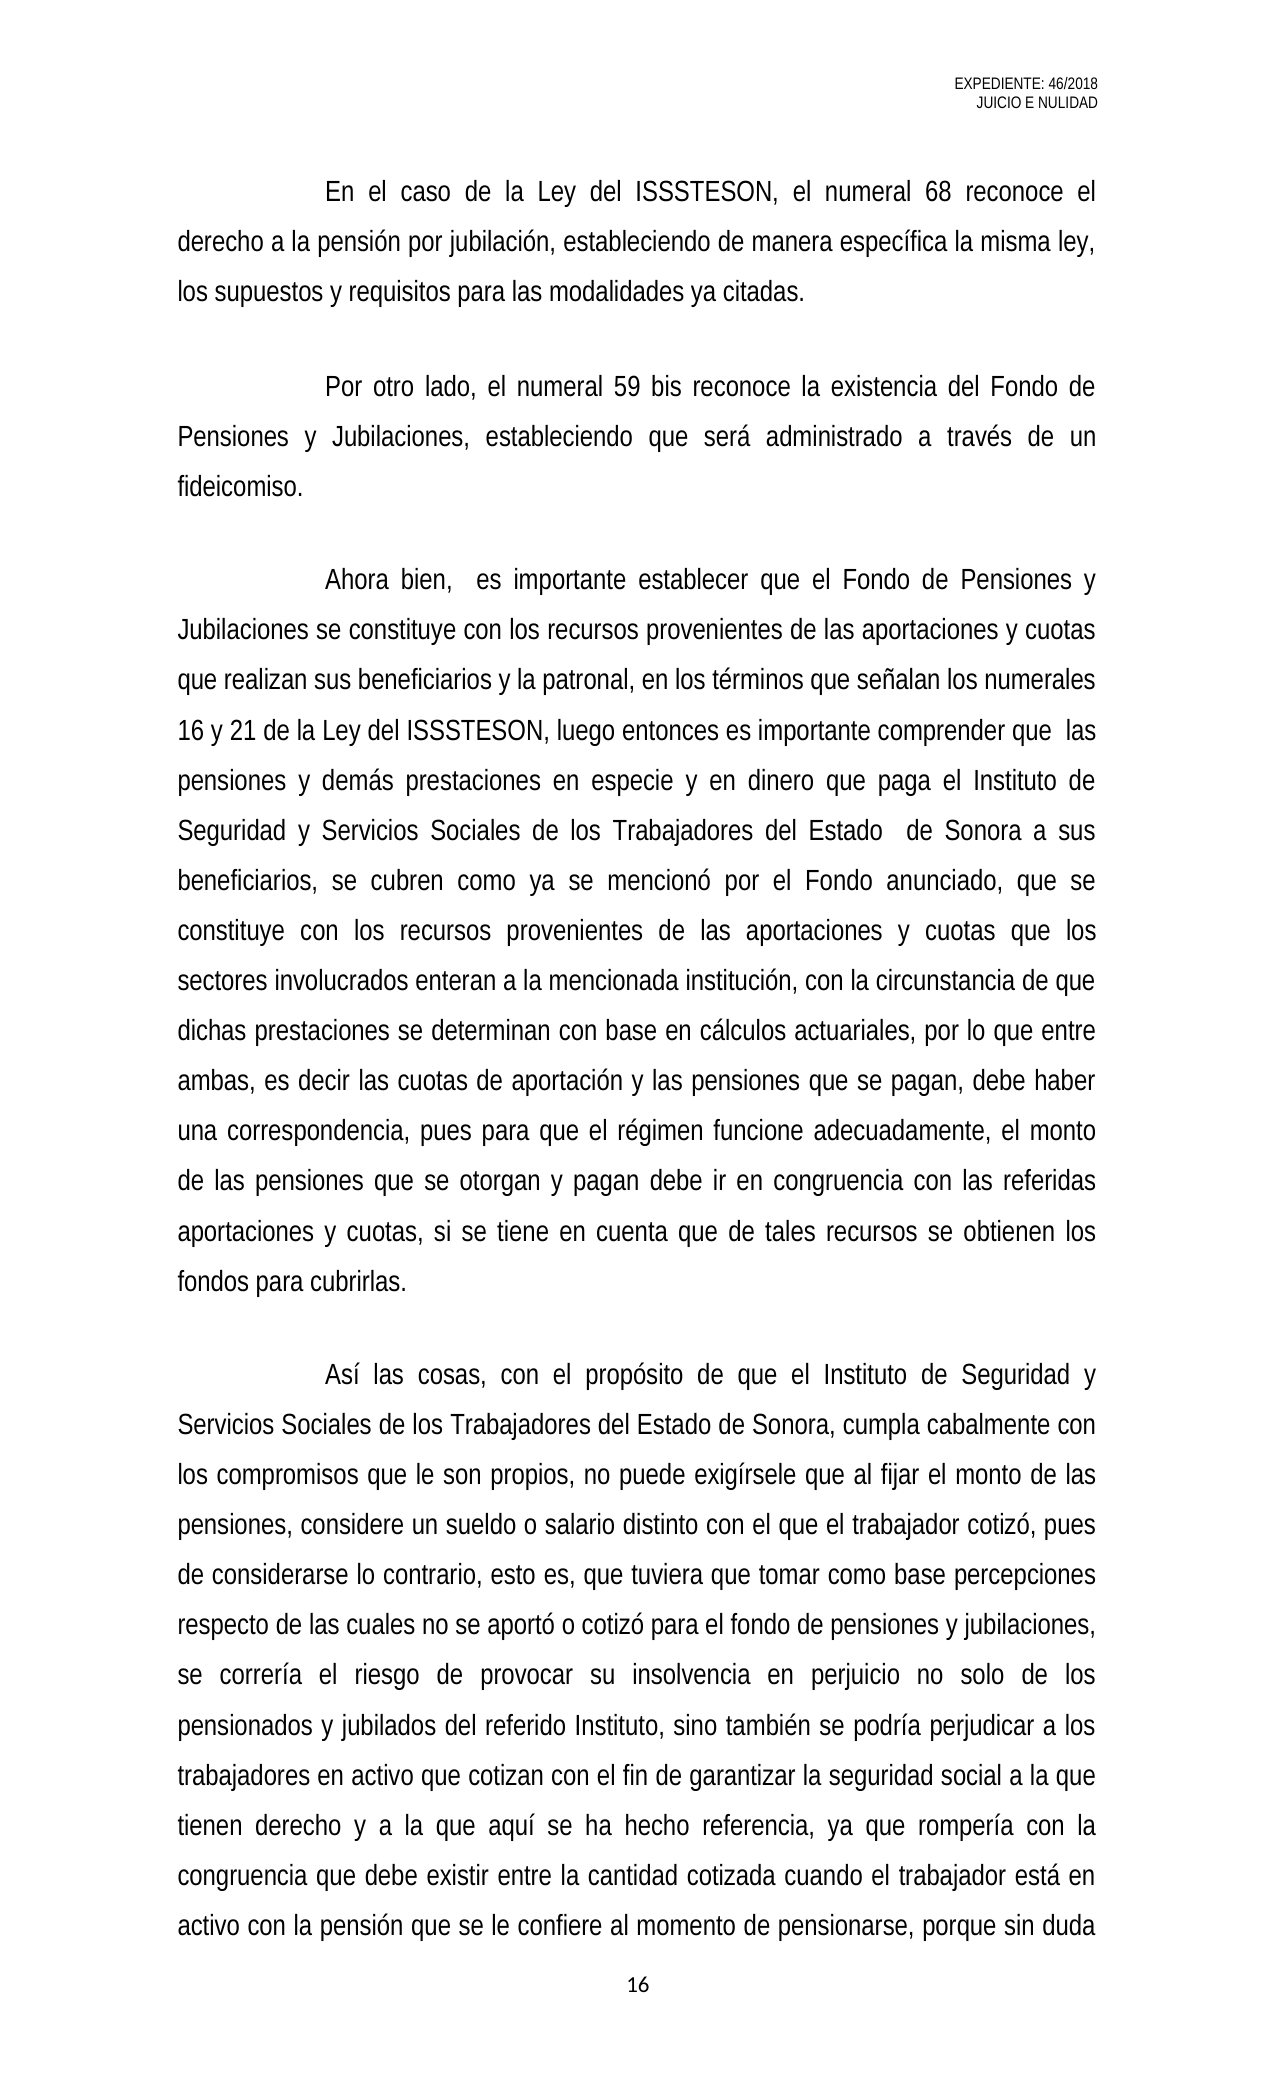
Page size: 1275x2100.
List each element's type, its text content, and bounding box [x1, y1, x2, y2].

text Por otro lado, el numeral 59 bis reconoce la existencia del Fondo de Pensiones y Jubilaciones, estableciendo que será administrado a través de un fideicomiso. [177, 369, 1098, 503]
text Ahora bien, es importante establecer que el Fondo de Pensiones y Jubilaciones se constituye con los recursos provenientes de las aportaciones y cuotas que realizan sus beneficiarios y la patronal, en los términos que señalan los numerales 16 y 21 de la Ley del ISSSTESON, luego entonces es importante comprender que las pensiones y demás prestaciones en especie y en dinero que paga el Instituto de Seguridad y Servicios Sociales de los Trabajadores del Estado de Sonora a sus beneficiarios, se cubren como ya se mencionó por el Fondo anunciado, que se constituye con los recursos provenientes de las aportaciones y cuotas que los sectores involucrados enteran a la mencionada institución, con la circunstancia de que dichas prestaciones se determinan con base en cálculos actuariales, por lo que entre ambas, es decir las cuotas de aportación y las pensiones que se pagan, debe haber una correspondencia, pues para que el régimen funcione adecuadamente, el monto de las pensiones que se otorgan y pagan debe ir en congruencia con las referidas aportaciones y cuotas, si se tiene en cuenta que de tales recursos se obtienen los fondos para cubrirlas. [177, 562, 1098, 1297]
text En el caso de la Ley del ISSSTESON, el numeral 68 reconoce el derecho a la pensión por jubilación, estableciendo de manera específica la misma ley, los supuestos y requisitos para las modalidades ya citadas. [177, 174, 1098, 308]
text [177, 1357, 1098, 1941]
